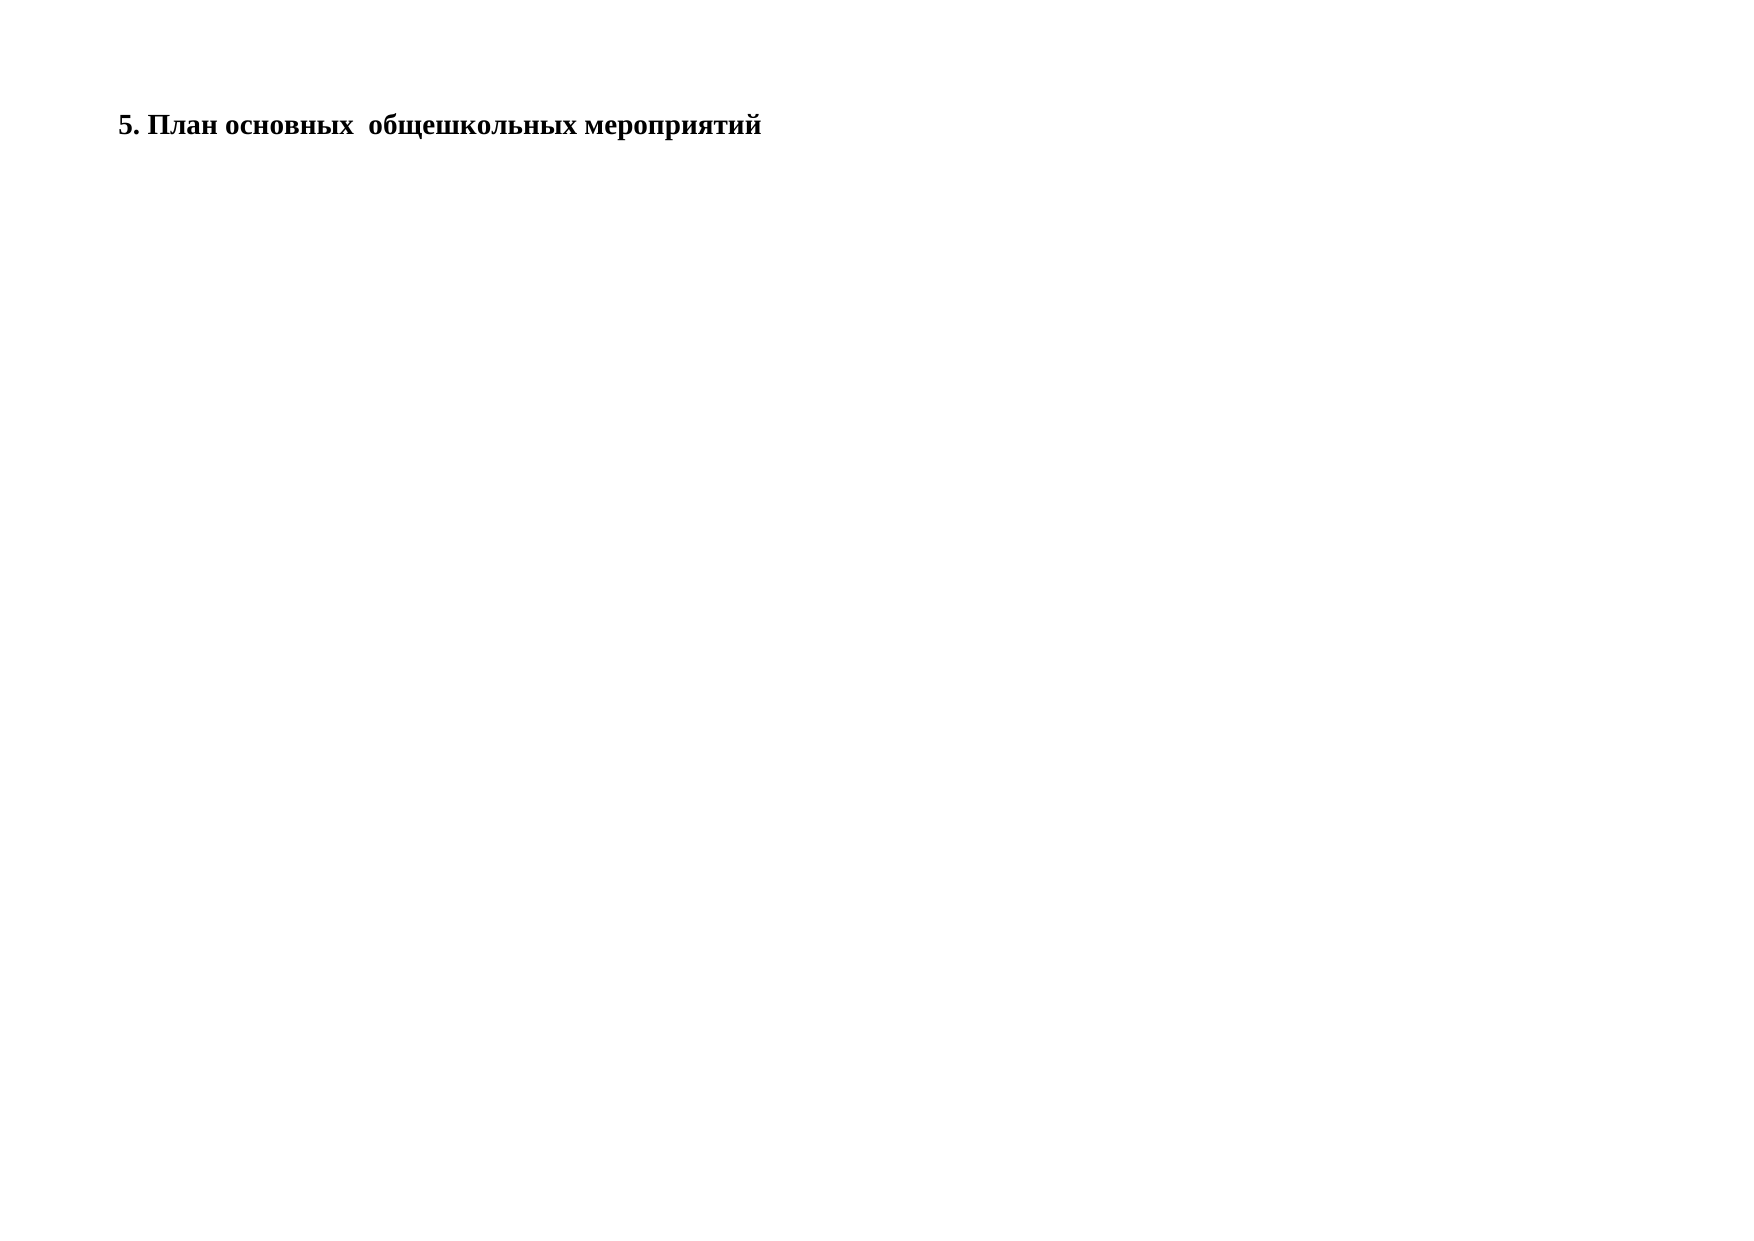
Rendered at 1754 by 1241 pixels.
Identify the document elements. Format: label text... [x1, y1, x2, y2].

text 5. План основных общешкольных мероприятий [118, 107, 1636, 141]
